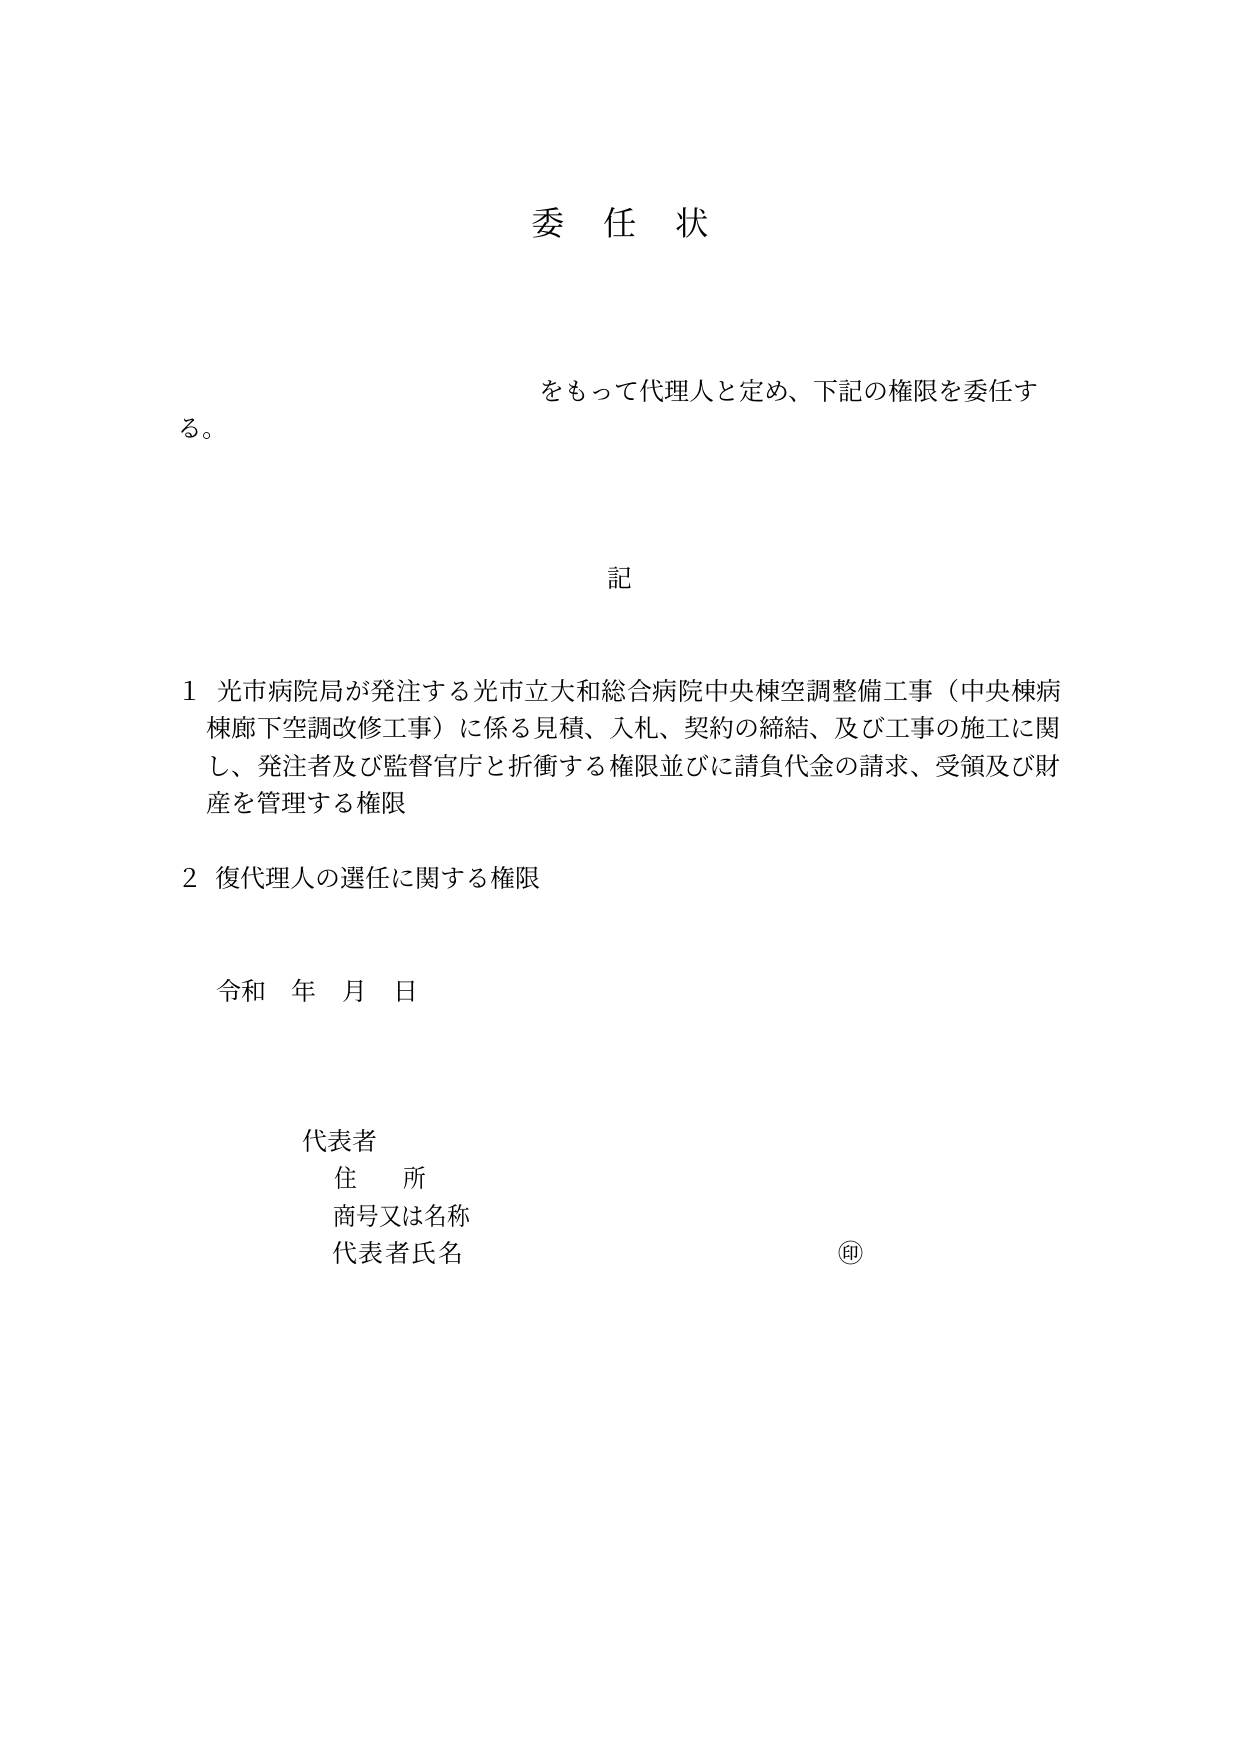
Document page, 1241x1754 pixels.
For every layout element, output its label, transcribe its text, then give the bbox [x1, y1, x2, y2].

text 代表者 [177, 1121, 1063, 1158]
text ２ 復代理人の選任に関する権限 [177, 858, 1063, 896]
text 住 所 [177, 1158, 1063, 1196]
text １ 光市病院局が発注する光市立大和総合病院中央棟空調整備工事（中央棟病棟廊下空調改修工事）に係る見積、入札、契約の締結、及び工事の施工に関し、発注者及び監督官庁と折衝する権限並びに請負代金の請求、受領及び財産を管理する権限 [177, 671, 1063, 821]
text 委任状 [177, 183, 1063, 258]
text 代表者氏名 ㊞ [177, 1233, 1063, 1271]
text 令和 年 月 日 [177, 971, 1063, 1008]
text をもって代理人と定め、下記の権限を委任する。 [177, 371, 1063, 446]
text 商号又は名称 [177, 1196, 1063, 1233]
text 記 [177, 558, 1063, 596]
